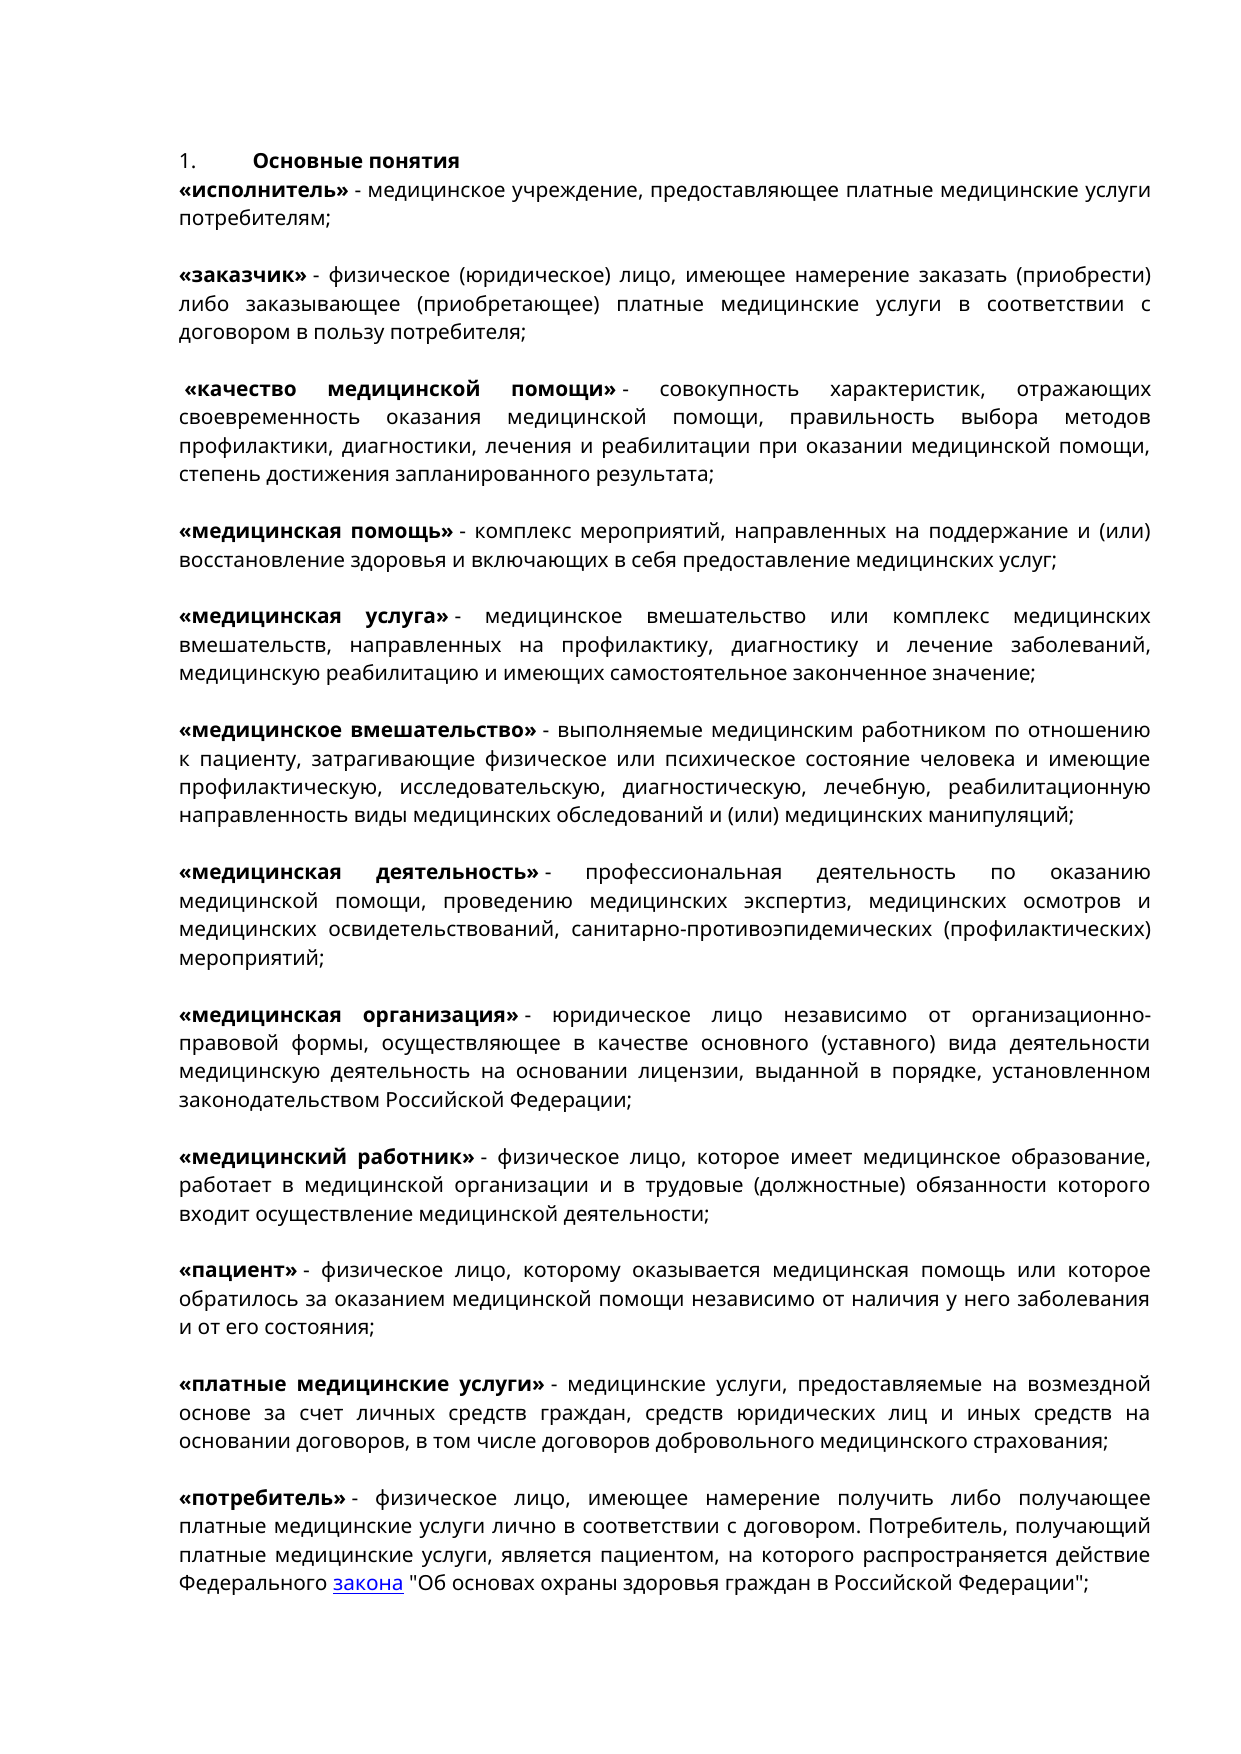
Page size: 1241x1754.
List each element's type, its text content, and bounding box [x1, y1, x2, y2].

text «качество медицинской помощи» - совокупность характеристик, отражающих своевременность оказания медицинской помощи, правильность выбора методов профилактики, диагностики, лечения и реабилитации при оказании медицинской помощи, степень достижения запланированного результата; [179, 374, 1152, 488]
text «медицинская деятельность» - профессиональная деятельность по оказанию медицинской помощи, проведению медицинских экспертиз, медицинских осмотров и медицинских освидетельствований, санитарно-противоэпидемических (профилактических) мероприятий; [179, 857, 1152, 971]
text «заказчик» - физическое (юридическое) лицо, имеющее намерение заказать (приобрести) либо заказывающее (приобретающее) платные медицинские услуги в соответствии с договором в пользу потребителя; [179, 260, 1152, 346]
text «медицинская услуга» - медицинское вмешательство или комплекс медицинских вмешательств, направленных на профилактику, диагностику и лечение заболеваний, медицинскую реабилитацию и имеющих самостоятельное законченное значение; [179, 602, 1152, 687]
text «медицинская помощь» - комплекс мероприятий, направленных на поддержание и (или) восстановление здоровья и включающих в себя предоставление медицинских услуг; [179, 516, 1152, 573]
text «медицинский работник» - физическое лицо, которое имеет медицинское образование, работает в медицинской организации и в трудовые (должностные) обязанности которого входит осуществление медицинской деятельности; [179, 1142, 1152, 1227]
text «пациент» - физическое лицо, которому оказывается медицинская помощь или которое обратилось за оказанием медицинской помощи независимо от наличия у него заболевания и от его состояния; [179, 1256, 1152, 1341]
list Основные понятия [179, 147, 1152, 175]
text «медицинское вмешательство» - выполняемые медицинским работником по отношению к пациенту, затрагивающие физическое или психическое состояние человека и имеющие профилактическую, исследовательскую, диагностическую, лечебную, реабилитационную направленность виды медицинских обследований и (или) медицинских манипуляций; [179, 715, 1152, 829]
text «платные медицинские услуги» - медицинские услуги, предоставляемые на возмездной основе за счет личных средств граждан, средств юридических лиц и иных средств на основании договоров, в том числе договоров добровольного медицинского страхования; [179, 1369, 1152, 1455]
text «потребитель» - физическое лицо, имеющее намерение получить либо получающее платные медицинские услуги лично в соответствии с договором. Потребитель, получающий платные медицинские услуги, является пациентом, на которого распространяется действие Федерального закона "Об основах охраны здоровья граждан в Российской Федерации"; [179, 1483, 1152, 1597]
text «исполнитель» - медицинское учреждение, предоставляющее платные медицинские услуги потребителям; [179, 175, 1152, 232]
text «медицинская организация» - юридическое лицо независимо от организационно-правовой формы, осуществляющее в качестве основного (уставного) вида деятельности медицинскую деятельность на основании лицензии, выданной в порядке, установленном законодательством Российской Федерации; [179, 1000, 1152, 1113]
